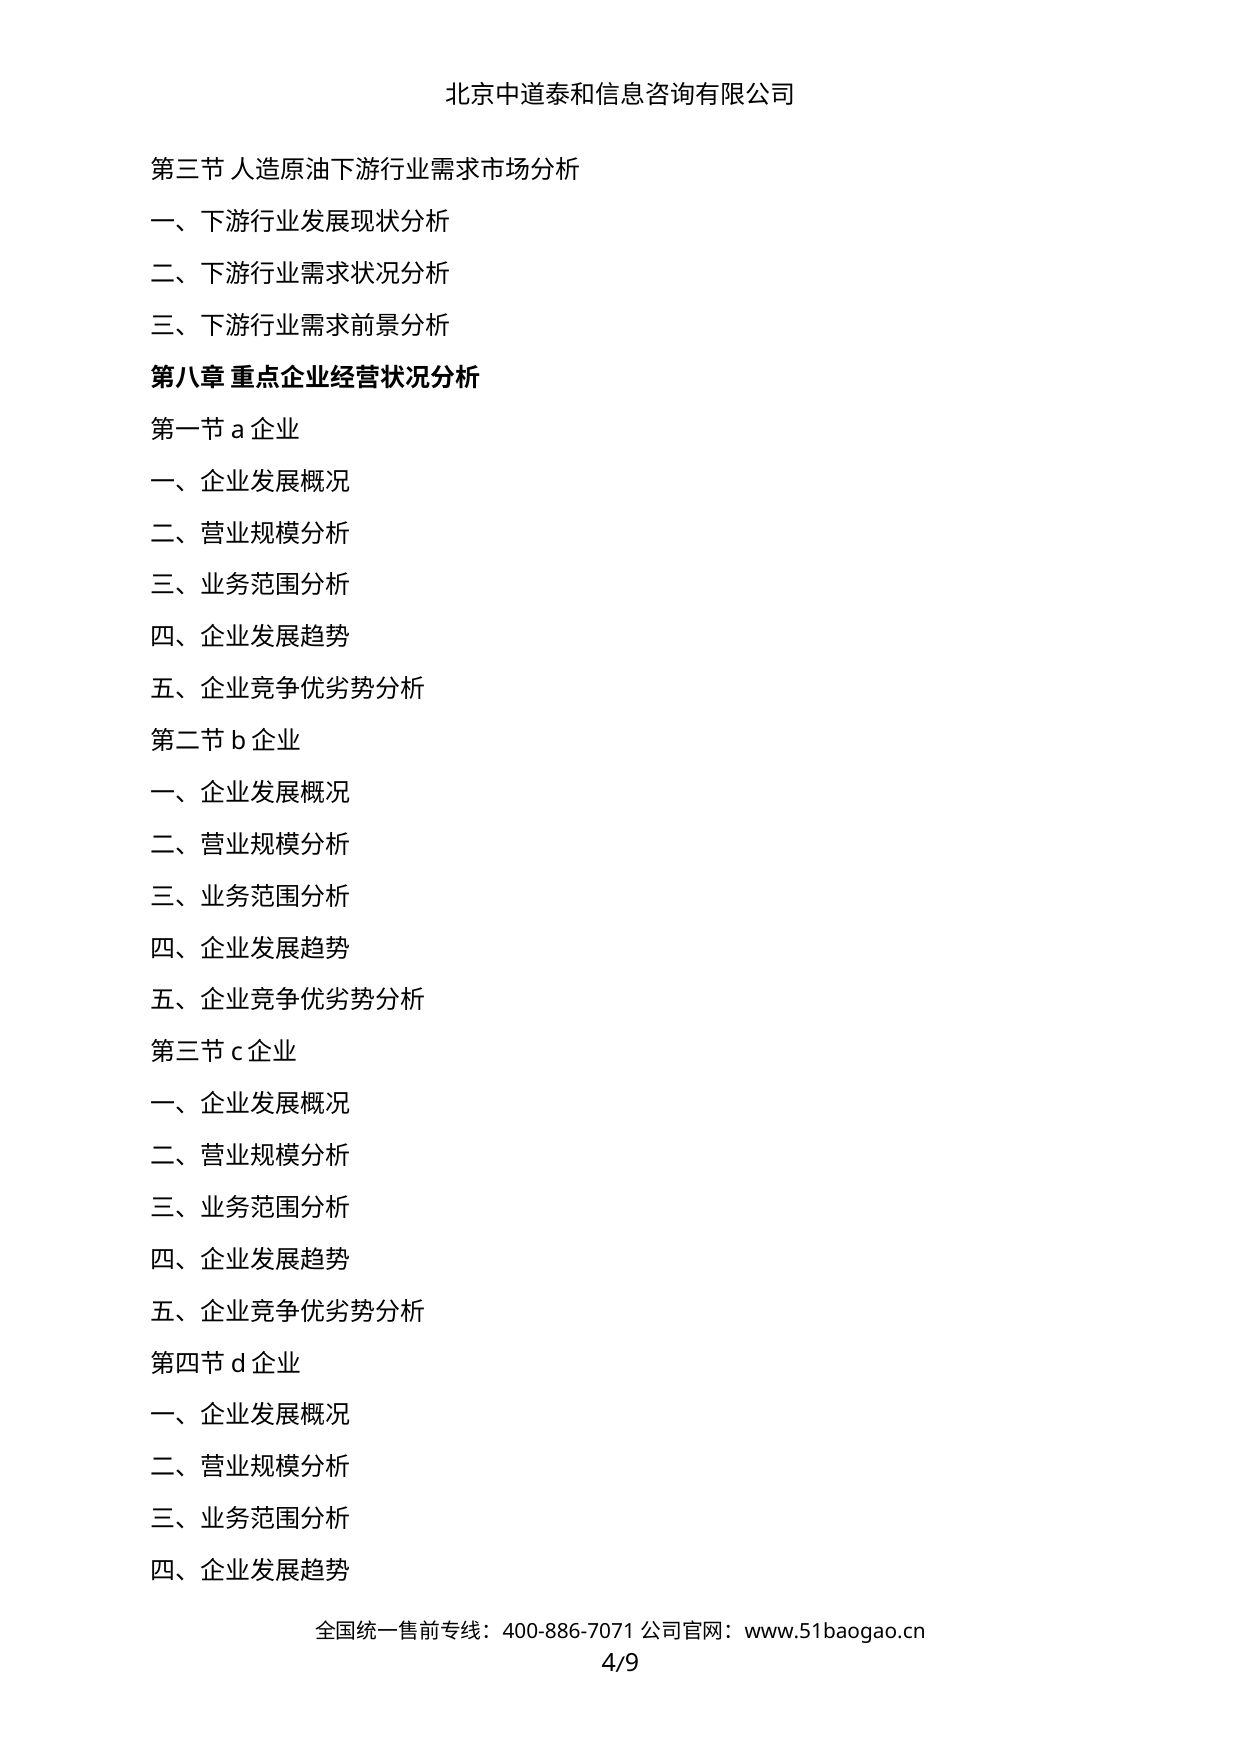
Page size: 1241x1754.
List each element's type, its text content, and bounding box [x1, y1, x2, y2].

text 第四节 d企业 [150, 1343, 1090, 1379]
text 五、企业竞争优劣势分析 [150, 1291, 1090, 1327]
text 三、业务范围分析 [150, 1187, 1090, 1224]
text 第一节 a企业 [150, 409, 1090, 446]
text 二、营业规模分析 [150, 1136, 1090, 1172]
text 五、企业竞争优劣势分析 [150, 669, 1090, 705]
text 一、企业发展概况 [150, 461, 1090, 497]
text 四、企业发展趋势 [150, 617, 1090, 653]
text 三、业务范围分析 [150, 565, 1090, 601]
text 三、业务范围分析 [150, 876, 1090, 912]
text 第二节 b企业 [150, 721, 1090, 757]
text 五、企业竞争优劣势分析 [150, 980, 1090, 1016]
text 一、企业发展概况 [150, 772, 1090, 809]
text 二、下游行业需求状况分析 [150, 254, 1090, 290]
text 第三节 人造原油下游行业需求市场分析 [150, 150, 1090, 186]
text 第三节 c企业 [150, 1032, 1090, 1068]
text 四、企业发展趋势 [150, 928, 1090, 964]
text 四、企业发展趋势 [150, 1551, 1090, 1587]
text 一、企业发展概况 [150, 1084, 1090, 1120]
text 二、营业规模分析 [150, 513, 1090, 549]
text 二、营业规模分析 [150, 824, 1090, 861]
text 一、下游行业发展现状分析 [150, 202, 1090, 238]
text 四、企业发展趋势 [150, 1239, 1090, 1276]
text 二、营业规模分析 [150, 1447, 1090, 1483]
text 三、下游行业需求前景分析 [150, 306, 1090, 342]
text 一、企业发展概况 [150, 1395, 1090, 1431]
text 三、业务范围分析 [150, 1499, 1090, 1535]
text 第八章 重点企业经营状况分析 [150, 357, 1090, 394]
